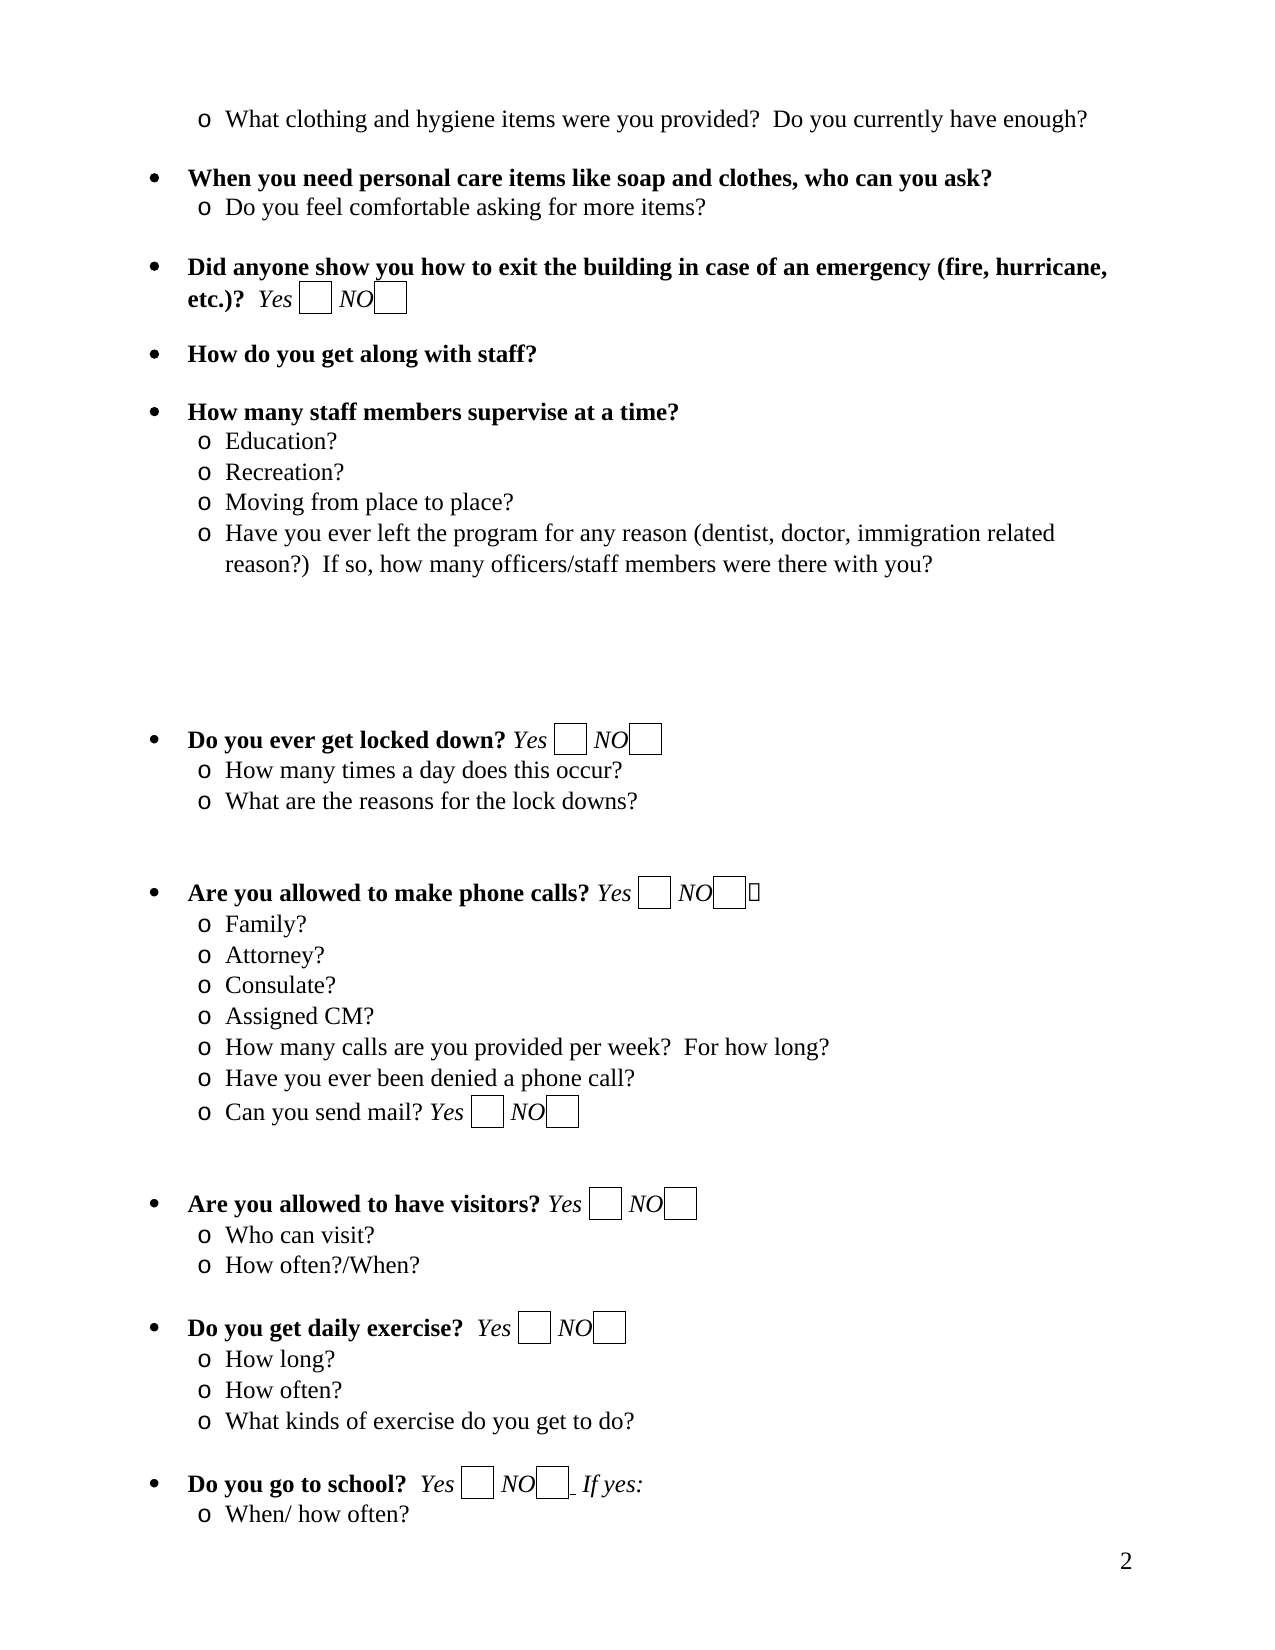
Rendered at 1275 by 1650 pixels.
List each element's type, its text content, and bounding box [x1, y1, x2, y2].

list Do you go to school? Yes NO If yes: [150, 1465, 1132, 1499]
list Do you feel comfortable asking for more items? [197, 192, 1132, 223]
list What kinds of exercise do you get to do? [197, 1406, 1132, 1437]
list Recreation? [197, 457, 1132, 487]
list Did anyone show you how to exit the building in case of an emergency (fire, hurricane, etc.)? Yes NO [150, 252, 1132, 314]
list How many calls are you provided per week? For how long? [197, 1032, 1132, 1063]
list When/ how often? [197, 1499, 1132, 1530]
list Education? [197, 426, 1132, 457]
list How many staff members supervise at a time? [150, 397, 1132, 426]
list Do you ever get locked down? Yes NO [150, 722, 1132, 756]
list Do you get daily exercise? Yes NO [150, 1310, 1132, 1344]
list Moving from place to place? [197, 487, 1132, 518]
list Are you allowed to make phone calls? Yes NO [150, 875, 1132, 909]
list When you need personal care items like soap and clothes, who can you ask? [150, 163, 1132, 192]
list What are the reasons for the lock downs? [197, 786, 1132, 817]
list How do you get along with staff? [150, 339, 1132, 368]
list Have you ever been denied a phone call? [197, 1063, 1132, 1094]
list What clothing and hygiene items were you provided? Do you currently have enough? [197, 104, 1132, 134]
list Are you allowed to have visitors? Yes NO [150, 1186, 1132, 1220]
list Can you send mail? Yes NO [197, 1094, 1132, 1128]
list Have you ever left the program for any reason (dentist, doctor, immigration related reason?) If so, how many officers/staff members were there with you? [197, 518, 1132, 578]
list Who can visit? [197, 1220, 1132, 1251]
list How often? [197, 1375, 1132, 1406]
list Attorney? [197, 940, 1132, 971]
list How often?/When? [197, 1251, 1132, 1281]
list How long? [197, 1344, 1132, 1375]
list How many times a day does this occur? [197, 756, 1132, 786]
list Assigned CM? [197, 1001, 1132, 1032]
list Consulate? [197, 971, 1132, 1001]
list Family? [197, 909, 1132, 940]
